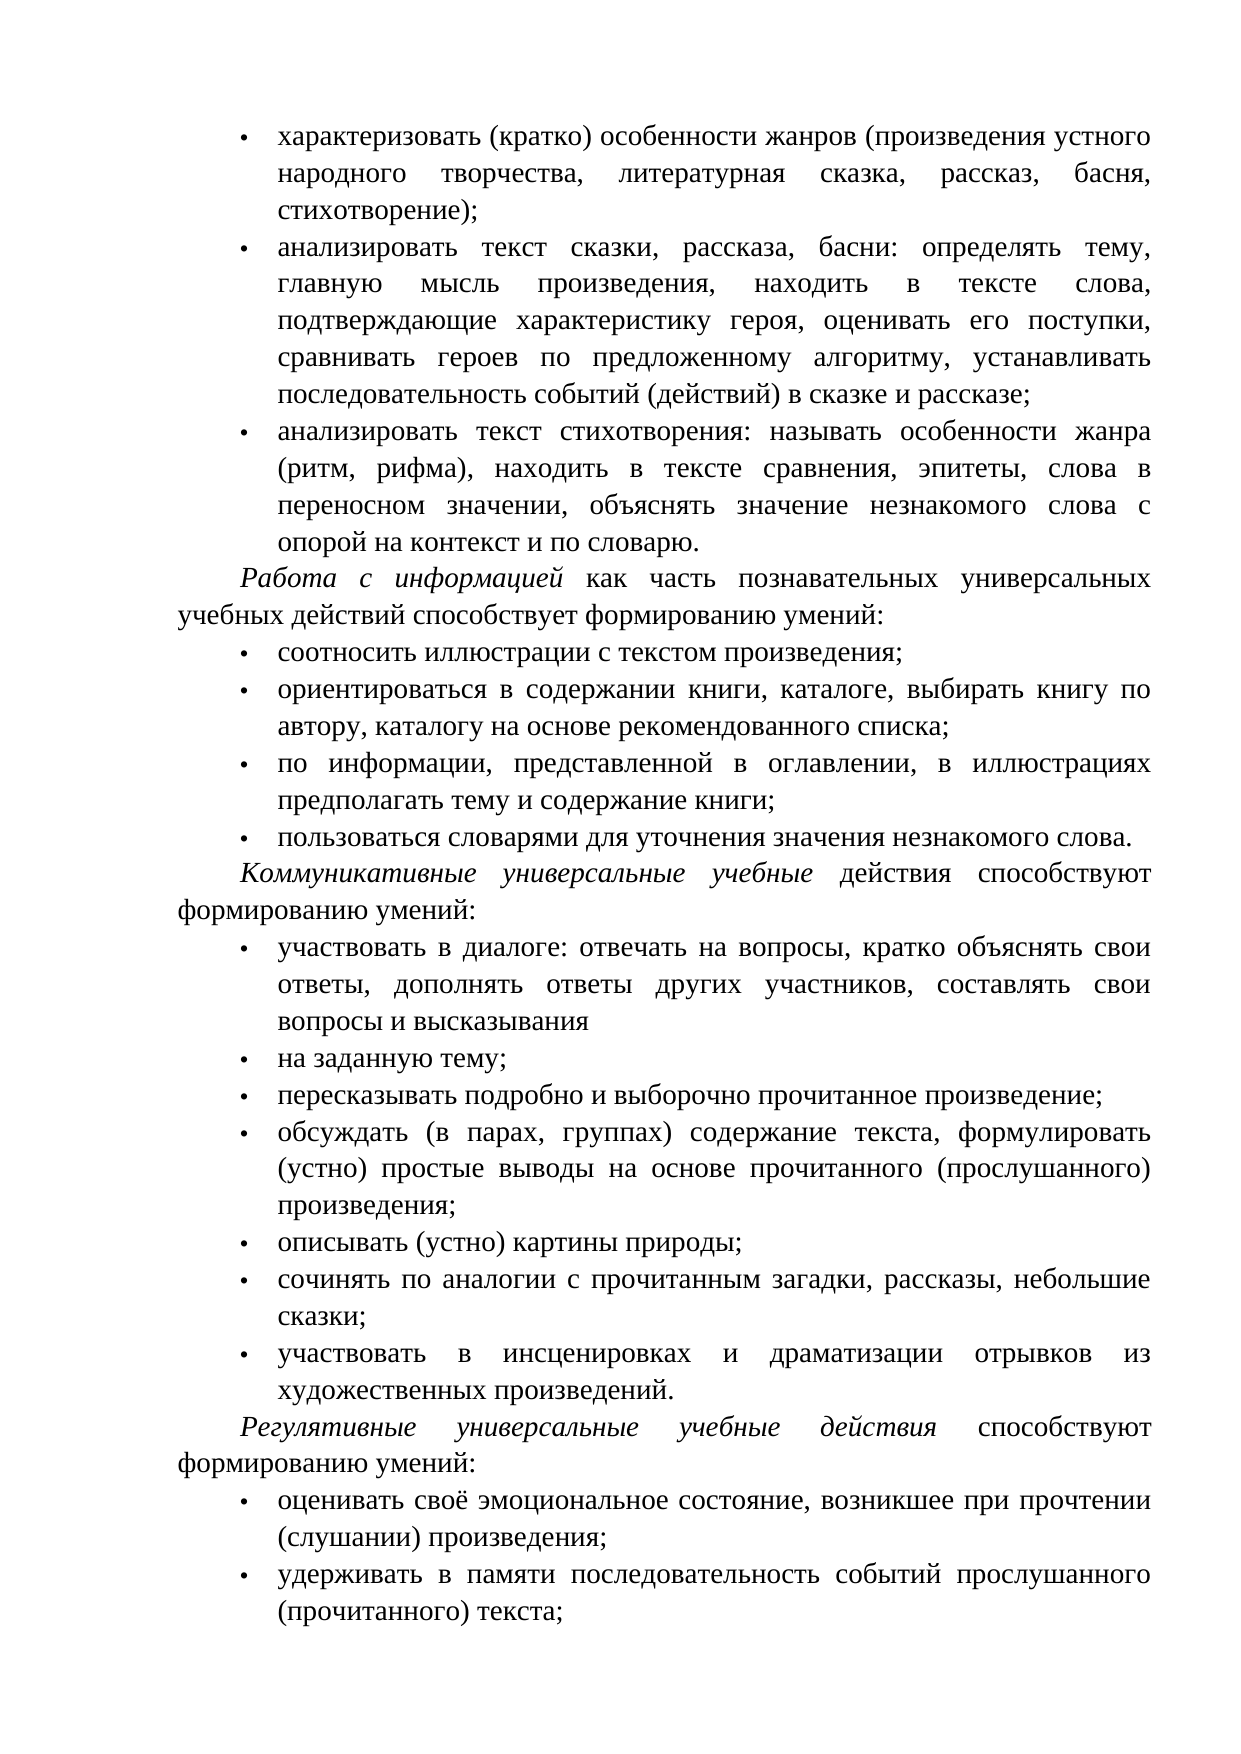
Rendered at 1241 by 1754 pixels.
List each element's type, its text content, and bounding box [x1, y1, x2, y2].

list соотносить иллюстрации с текстом произведения; [240, 634, 1152, 668]
list пользоваться словарями для уточнения значения незнакомого слова. [240, 819, 1152, 852]
list описывать (устно) картины природы; [240, 1224, 1152, 1258]
text Работа с информацией как часть познавательных универсальных учебных действий способствует формированию умений: [177, 561, 1152, 631]
list характеризовать (кратко) особенности жанров (произведения устного народного творчества, литературная сказка, рассказ, басня, стихотворение); [240, 118, 1152, 225]
list удерживать в памяти последовательность событий прослушанного (прочитанного) текста; [240, 1556, 1152, 1627]
list участвовать в диалоге: отвечать на вопросы, кратко объяснять свои ответы, дополнять ответы других участников, составлять свои вопросы и высказывания [240, 929, 1152, 1037]
text Коммуникативные универсальные учебные действия способствуют формированию умений: [177, 856, 1152, 926]
list ориентироваться в содержании книги, каталоге, выбирать книгу по автору, каталогу на основе рекомендованного списка; [240, 671, 1152, 742]
list анализировать текст стихотворения: называть особенности жанра (ритм, рифма), находить в тексте сравнения, эпитеты, слова в переносном значении, объяснять значение незнакомого слова с опорой на контекст и по словарю. [240, 413, 1152, 557]
list сочинять по аналогии с прочитанным загадки, рассказы, небольшие сказки; [240, 1261, 1152, 1332]
list обсуждать (в парах, группах) содержание текста, формулировать (устно) простые выводы на основе прочитанного (прослушанного) произведения; [240, 1114, 1152, 1221]
list анализировать текст сказки, рассказа, басни: определять тему, главную мысль произведения, находить в тексте слова, подтверждающие характеристику героя, оценивать его поступки, сравнивать героев по предложенному алгоритму, устанавливать последовательность событий (действий) в сказке и рассказе; [240, 229, 1152, 410]
text Регулятивные универсальные учебные действия способствуют формированию умений: [177, 1409, 1152, 1479]
list по информации, представленной в оглавлении, в иллюстрациях предполагать тему и содержание книги; [240, 745, 1152, 815]
list пересказывать подробно и выборочно прочитанное произведение; [240, 1077, 1152, 1110]
list участвовать в инсценировках и драматизации отрывков из художественных произведений. [240, 1335, 1152, 1405]
list оценивать своё эмоциональное состояние, возникшее при прочтении (слушании) произведения; [240, 1482, 1152, 1553]
list на заданную тему; [240, 1040, 1152, 1073]
